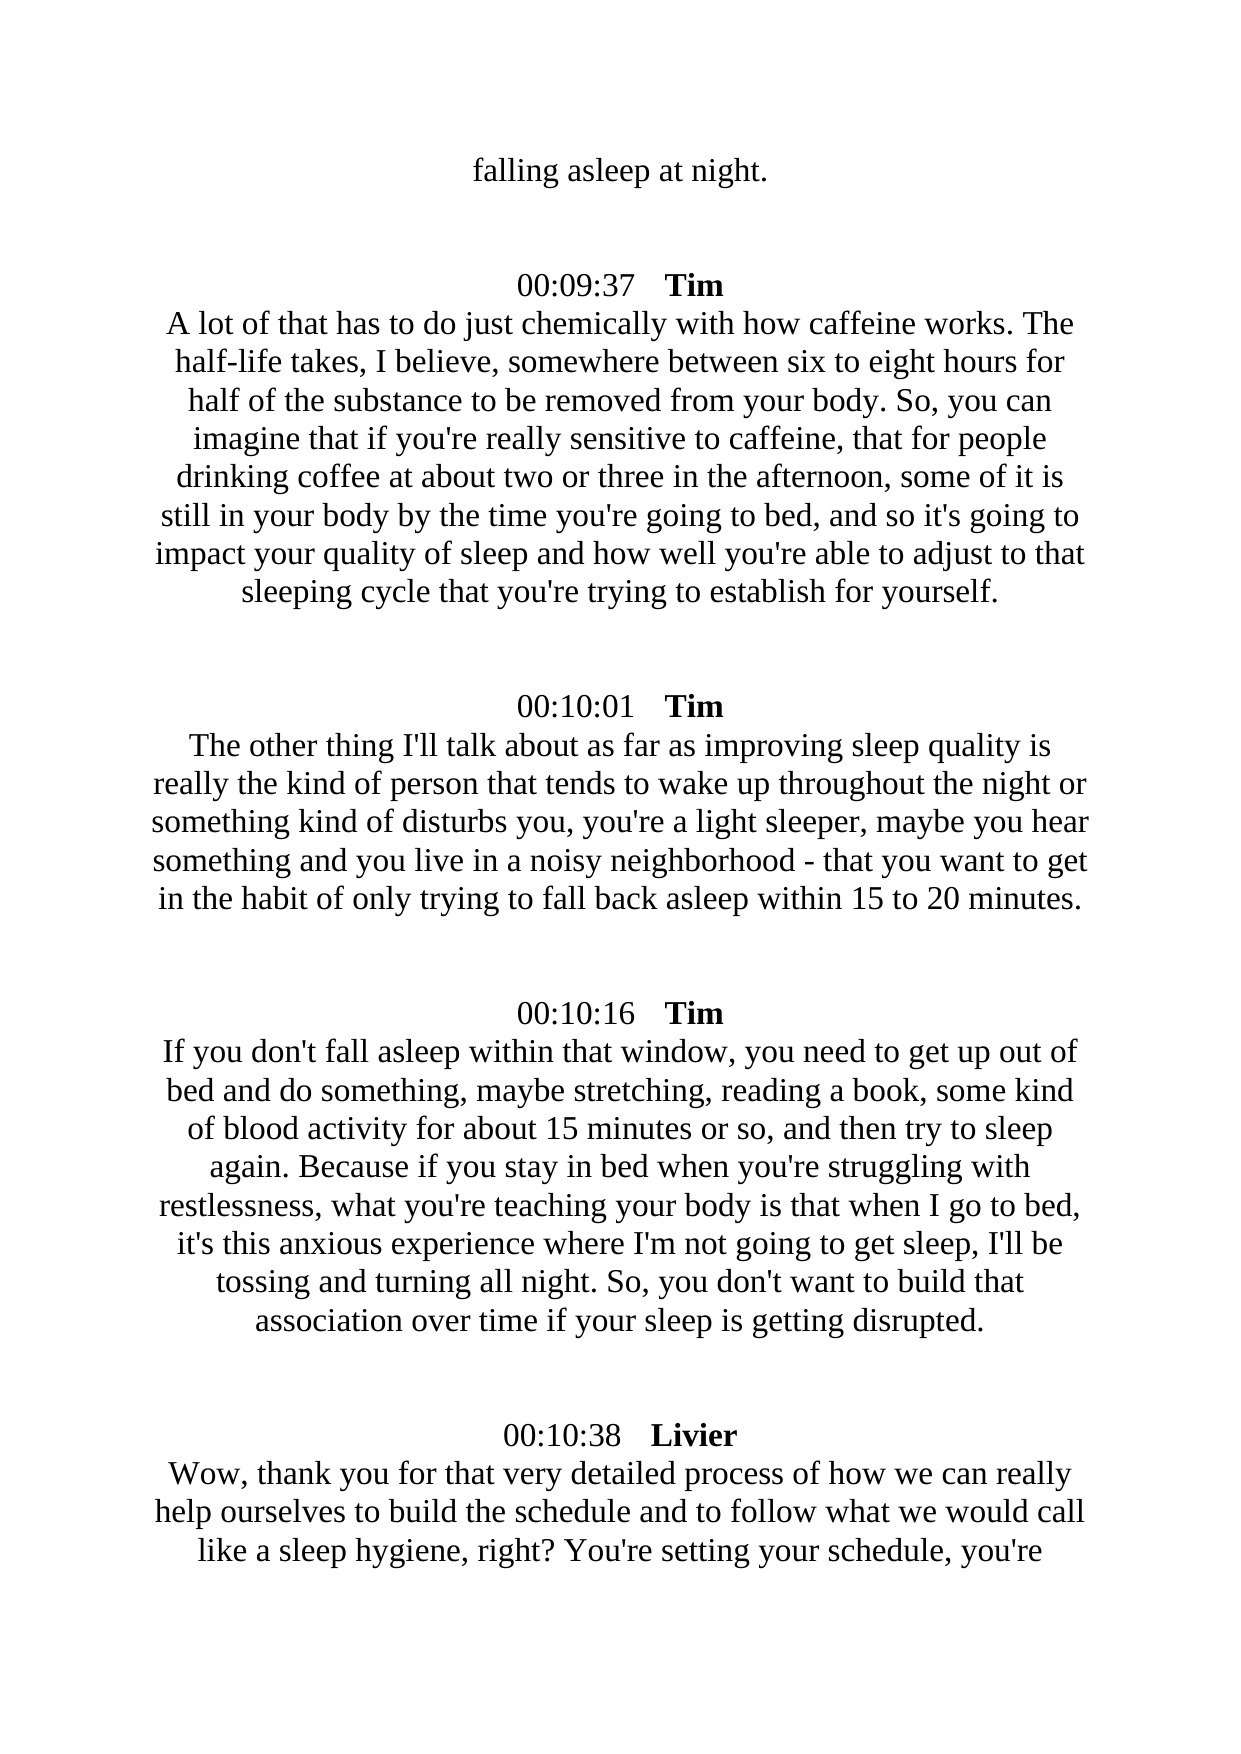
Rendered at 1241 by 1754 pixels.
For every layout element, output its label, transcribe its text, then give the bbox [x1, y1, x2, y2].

subtitle A lot of that has to do just chemically with how caffeine works. The half-life takes, I believe, somewhere between six to eight hours for half of the substance to be removed from your body. So, you can imagine that if you're really sensitive to caffeine, that for people drinking coffee at about two or three in the afternoon, some of it is still in your body by the time you're going to bed, and so it's going to impact your quality of sleep and how well you're able to adjust to that sleeping cycle that you're trying to establish for yourself. [150, 303, 1090, 648]
subtitle 00:10:01 Tim [150, 687, 1090, 725]
subtitle The other thing I'll talk about as far as improving sleep quality is really the kind of person that tends to wake up throughout the night or something kind of disturbs you, you're a light sleeper, maybe you hear something and you live in a noisy neighborhood - that you want to get in the habit of only trying to fall back asleep within 15 to 20 minutes. [150, 725, 1090, 955]
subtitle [150, 1453, 1090, 1568]
subtitle If you don't fall asleep within that window, you need to get up out of bed and do something, maybe stretching, reading a book, some kind of blood activity for about 15 minutes or so, and then try to sleep again. Because if you stay in bed when you're struggling with restlessness, what you're teaching your body is that when I go to bed, it's this anxious experience where I'm not going to get sleep, I'll be tossing and turning all night. So, you don't want to build that association over time if your sleep is getting disrupted. [150, 1032, 1090, 1377]
subtitle 00:10:16 Tim [150, 993, 1090, 1032]
subtitle 00:10:38 Livier [150, 1415, 1090, 1453]
subtitle 00:09:37 Tim [150, 265, 1090, 303]
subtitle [150, 150, 1090, 227]
